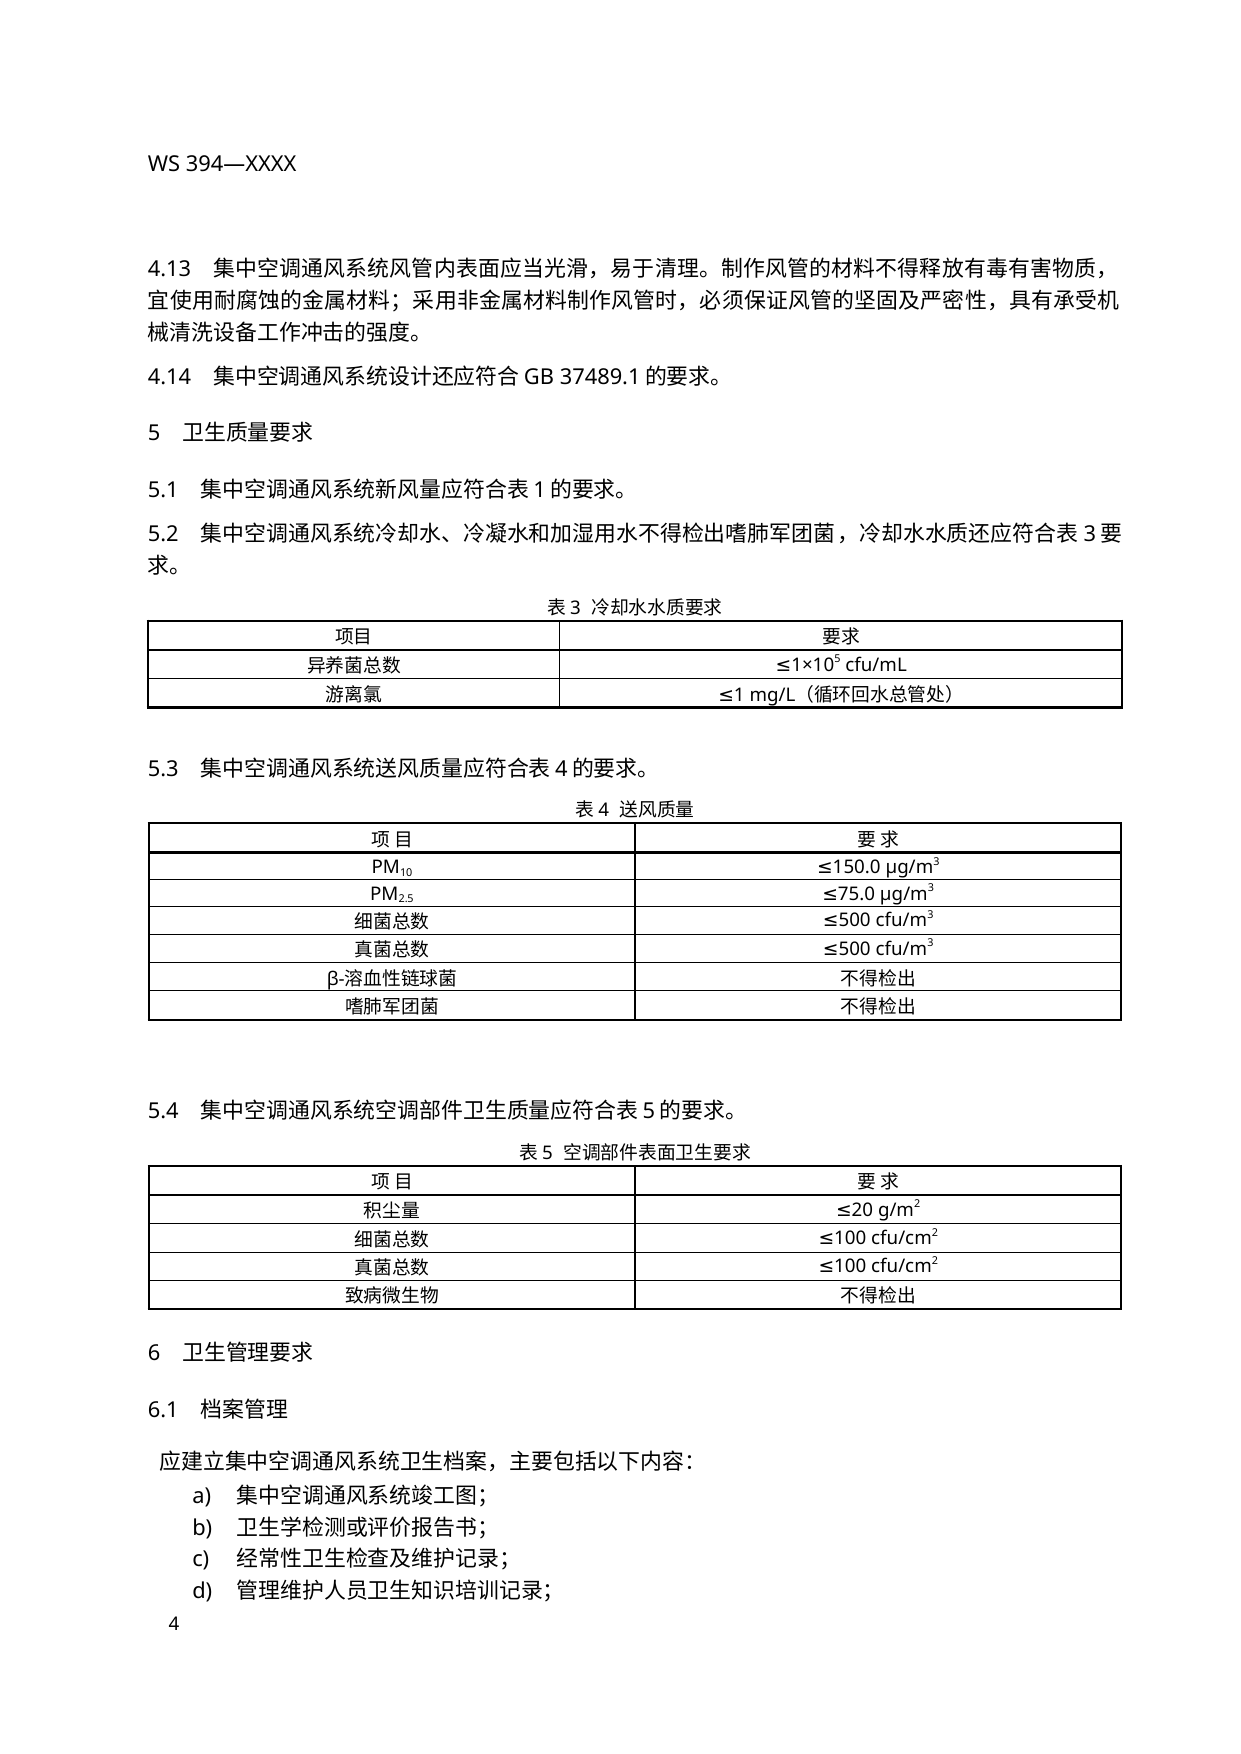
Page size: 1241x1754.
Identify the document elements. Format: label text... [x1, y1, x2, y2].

table_cell 致病微生物 [150, 1281, 634, 1308]
list 集中空调通风系统竣工图； [192, 1478, 1122, 1509]
table_cell ≤20 g/m2 [636, 1196, 1120, 1223]
table_cell 真菌总数 [150, 1253, 634, 1280]
table_header 要 求 [636, 1167, 1120, 1194]
table_cell 真菌总数 [150, 935, 634, 962]
text 集中空调通风系统风管内表面应当光滑，易于清理。制作风管的材料不得释放有毒有害物质，宜使用耐腐蚀的金属材料；采用非金属材料制作风管时，必须保证风管的坚固及严密性，具有承受机械清洗设备工作冲击的强度。 [148, 251, 1122, 346]
table_cell ≤100 cfu/cm2 [636, 1224, 1120, 1252]
table_header 要 求 [636, 824, 1120, 851]
table_cell 细菌总数 [150, 1224, 634, 1252]
table_header 要求 [560, 622, 1121, 649]
text 集中空调通风系统新风量应符合表1的要求。 [148, 472, 1122, 504]
table_header 项 目 [150, 1167, 634, 1194]
text 集中空调通风系统冷却水、冷凝水和加湿用水不得检出嗜肺军团菌，冷却水水质还应符合表3要求。 [148, 516, 1122, 580]
text 经常性卫生检查及维护记录； [192, 1541, 1122, 1573]
text 档案管理 [148, 1392, 1122, 1424]
text 集中空调通风系统送风质量应符合表4的要求。 [148, 751, 1122, 782]
table_cell ≤100 cfu/cm2 [636, 1253, 1120, 1280]
table_cell ≤500 cfu/m3 [636, 935, 1120, 962]
text 卫生管理要求 [148, 1335, 1122, 1367]
text 卫生质量要求 [148, 415, 1122, 447]
table_cell 细菌总数 [150, 907, 634, 934]
text 卫生学检测或评价报告书； [192, 1509, 1122, 1541]
table_cell ≤75.0 μg/m3 [636, 880, 1120, 906]
table_cell ≤150.0 μg/m3 [636, 854, 1120, 879]
table_header 项目 [149, 622, 559, 649]
table_cell 积尘量 [150, 1196, 634, 1223]
table_cell 异养菌总数 [149, 651, 559, 678]
table_cell ≤1 mg/L（循环回水总管处） [560, 679, 1121, 706]
table_cell 不得检出 [636, 963, 1120, 990]
table_cell PM10 [150, 854, 634, 879]
table_cell β-溶血性链球菌 [150, 963, 634, 990]
table_cell 不得检出 [636, 991, 1120, 1018]
text 管理维护人员卫生知识培训记录； [192, 1573, 1122, 1605]
text 集中空调通风系统空调部件卫生质量应符合表5的要求。 [148, 1093, 1122, 1125]
text 表4 送风质量 [148, 795, 1122, 822]
table_header 项 目 [150, 824, 634, 851]
text 表3 冷却水水质要求 [148, 592, 1122, 619]
table_cell 游离氯 [149, 679, 559, 706]
table_cell 不得检出 [636, 1281, 1120, 1308]
table_cell ≤500 cfu/m3 [636, 907, 1120, 934]
text 集中空调通风系统设计还应符合GB 37489.1的要求。 [148, 359, 1122, 390]
table_cell PM2.5 [150, 880, 634, 906]
text 表5 空调部件表面卫生要求 [148, 1138, 1122, 1165]
table_cell 嗜肺军团菌 [150, 991, 634, 1018]
table_cell ≤1×105 cfu/mL [560, 651, 1121, 678]
text 应建立集中空调通风系统卫生档案，主要包括以下内容： [148, 1436, 1122, 1478]
